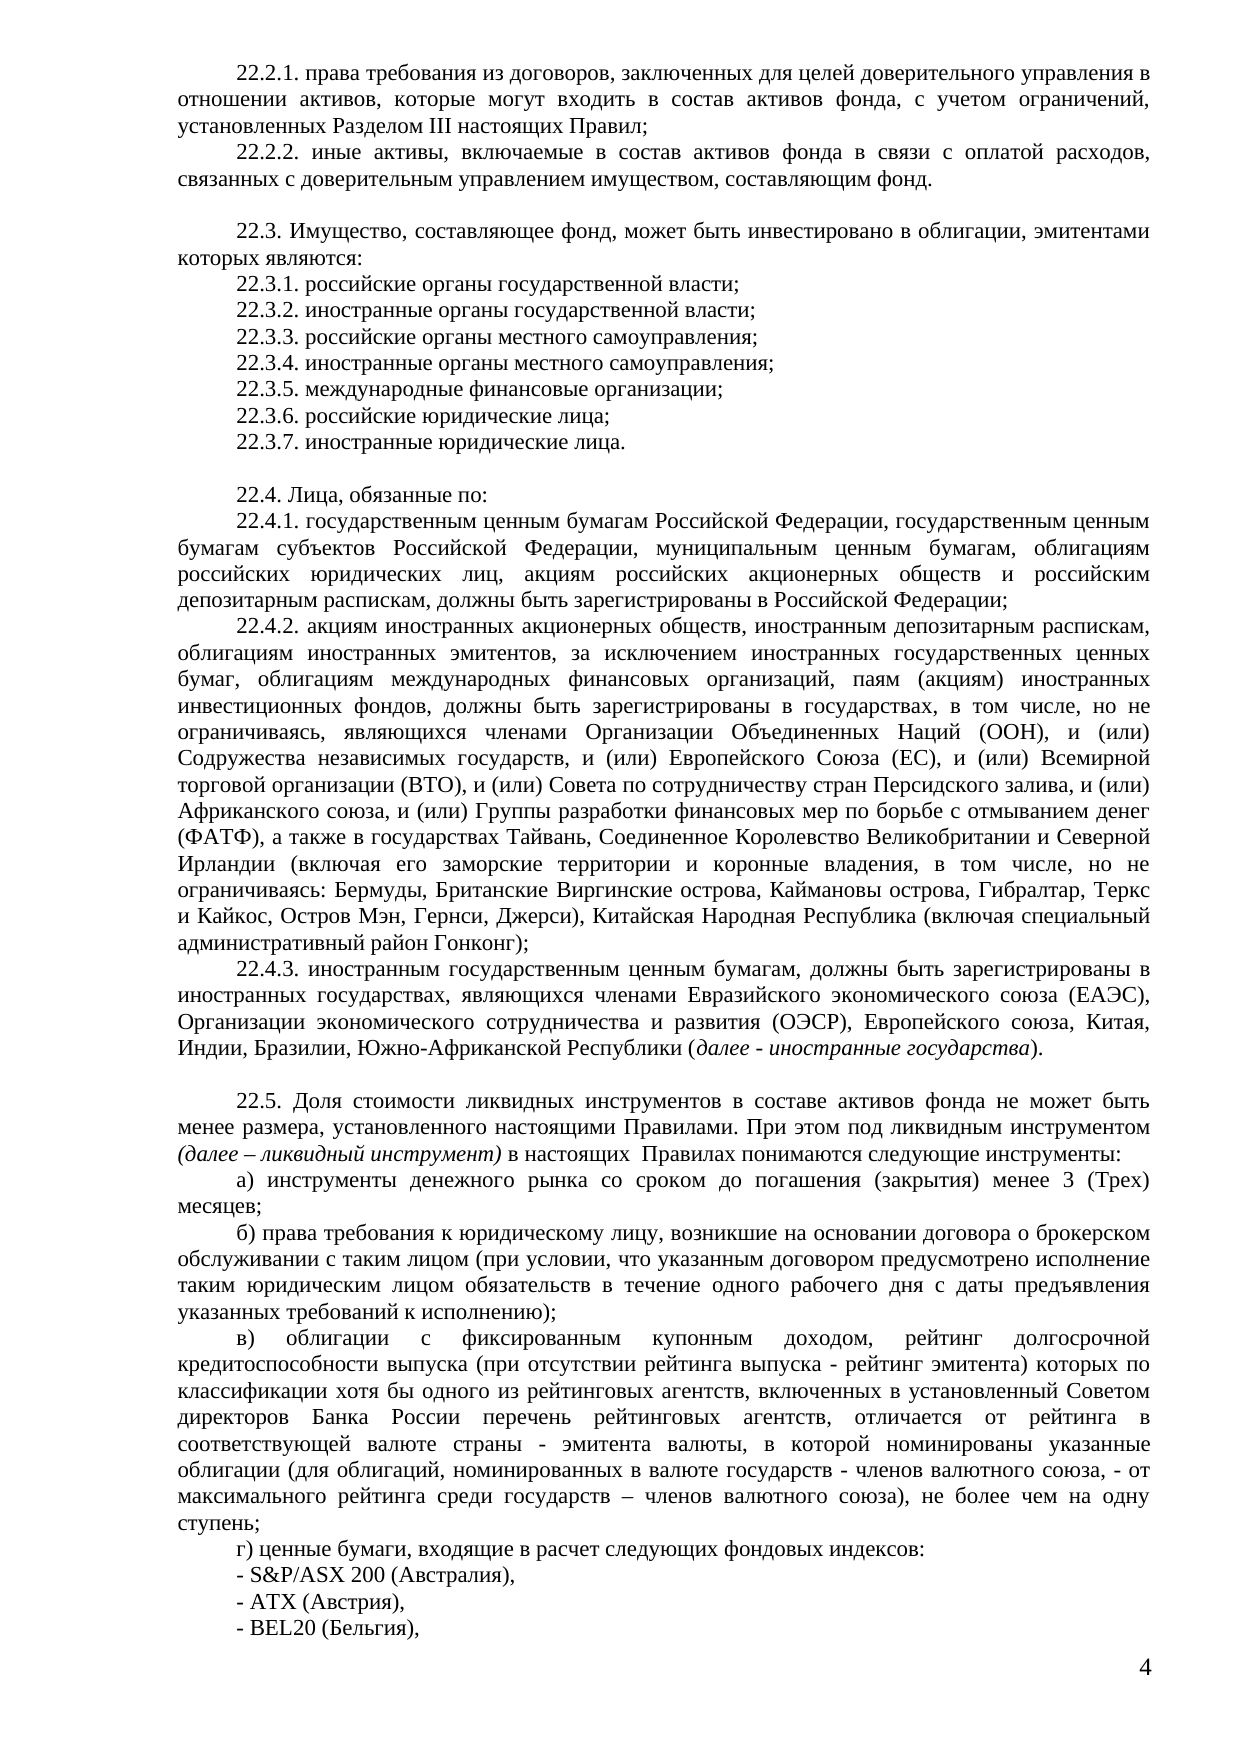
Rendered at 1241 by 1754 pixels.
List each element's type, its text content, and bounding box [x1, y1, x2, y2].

text 22.3.2. иностранные органы государственной власти; [177, 296, 1152, 323]
text 22.4. Лица, обязанные по: [177, 481, 1152, 507]
text - S&P/ASX 200 (Австралия), [177, 1561, 1152, 1588]
text 22.4.1. государственным ценным бумагам Российской Федерации, государственным ценным бумагам субъектов Российской Федерации, муниципальным ценным бумагам, облигациям российских юридических лиц, акциям российских акционерных обществ и российским депозитарным распискам, должны быть зарегистрированы в Российской Федерации; [177, 507, 1152, 613]
text 22.2.2. иные активы, включаемые в состав активов фонда в связи с оплатой расходов, связанных с доверительным управлением имуществом, составляющим фонд. [177, 138, 1152, 191]
text а) инструменты денежного рынка со сроком до погашения (закрытия) менее 3 (Трех) месяцев; [177, 1166, 1152, 1219]
text 22.4.3. иностранным государственным ценным бумагам, должны быть зарегистрированы в иностранных государствах, являющихся членами Евразийского экономического союза (ЕАЭС), Организации экономического сотрудничества и развития (ОЭСР), Европейского союза, Китая, Индии, Бразилии, Южно-Африканской Республики (далее - иностранные государства). [177, 955, 1152, 1061]
text б) права требования к юридическому лицу, возникшие на основании договора о брокерском обслуживании с таким лицом (при условии, что указанным договором предусмотрено исполнение таким юридическим лицом обязательств в течение одного рабочего дня с даты предъявления указанных требований к исполнению); [177, 1219, 1152, 1324]
text 22.3.5. международные финансовые организации; [177, 375, 1152, 402]
text 22.3.4. иностранные органы местного самоуправления; [177, 349, 1152, 375]
text 22.4.2. акциям иностранных акционерных обществ, иностранным депозитарным распискам, облигациям иностранных эмитентов, за исключением иностранных государственных ценных бумаг, облигациям международных финансовых организаций, паям (акциям) иностранных инвестиционных фондов, должны быть зарегистрированы в государствах, в том числе, но не ограничиваясь, являющихся членами Организации Объединенных Наций (ООН), и (или) Содружества независимых государств, и (или) Европейского Союза (ЕС), и (или) Всемирной торговой организации (ВТО), и (или) Совета по сотрудничеству стран Персидского залива, и (или) Африканского союза, и (или) Группы разработки финансовых мер по борьбе с отмыванием денег (ФАТФ), а также в государствах Тайвань, Соединенное Королевство Великобритании и Северной Ирландии (включая его заморские территории и коронные владения, в том числе, но не ограничиваясь: Бермуды, Британские Виргинские острова, Каймановы острова, Гибралтар, Теркс и Кайкос, Остров Мэн, Гернси, Джерси), Китайская Народная Республика (включая специальный административный район Гонконг); [177, 613, 1152, 955]
text 22.3.1. российские органы государственной власти; [177, 270, 1152, 296]
text в) облигации с фиксированным купонным доходом, рейтинг долгосрочной кредитоспособности выпуска (при отсутствии рейтинга выпуска - рейтинг эмитента) которых по классификации хотя бы одного из рейтинговых агентств, включенных в установленный Советом директоров Банка России перечень рейтинговых агентств, отличается от рейтинга в соответствующей валюте страны - эмитента валюты, в которой номинированы указанные облигации (для облигаций, номинированных в валюте государств - членов валютного союза, - от максимального рейтинга среди государств – членов валютного союза), не более чем на одну ступень; [177, 1324, 1152, 1535]
text 22.3.7. иностранные юридические лица. [177, 428, 1152, 454]
text - ATX (Австрия), [177, 1588, 1152, 1614]
text г) ценные бумаги, входящие в расчет следующих фондовых индексов: [177, 1535, 1152, 1561]
text 22.5. Доля стоимости ликвидных инструментов в составе активов фонда не может быть менее размера, установленного настоящими Правилами. При этом под ликвидным инструментом (далее – ликвидный инструмент) в настоящих Правилах понимаются следующие инструменты: [177, 1087, 1152, 1166]
text 22.3.6. российские юридические лица; [177, 402, 1152, 428]
text 22.2.1. права требования из договоров, заключенных для целей доверительного управления в отношении активов, которые могут входить в состав активов фонда, с учетом ограничений, установленных Разделом III настоящих Правил; [177, 59, 1152, 138]
text 22.3. Имущество, составляющее фонд, может быть инвестировано в облигации, эмитентами которых являются: [177, 217, 1152, 270]
text - BEL20 (Бельгия), [177, 1614, 1152, 1640]
text 22.3.3. российские органы местного самоуправления; [177, 323, 1152, 349]
